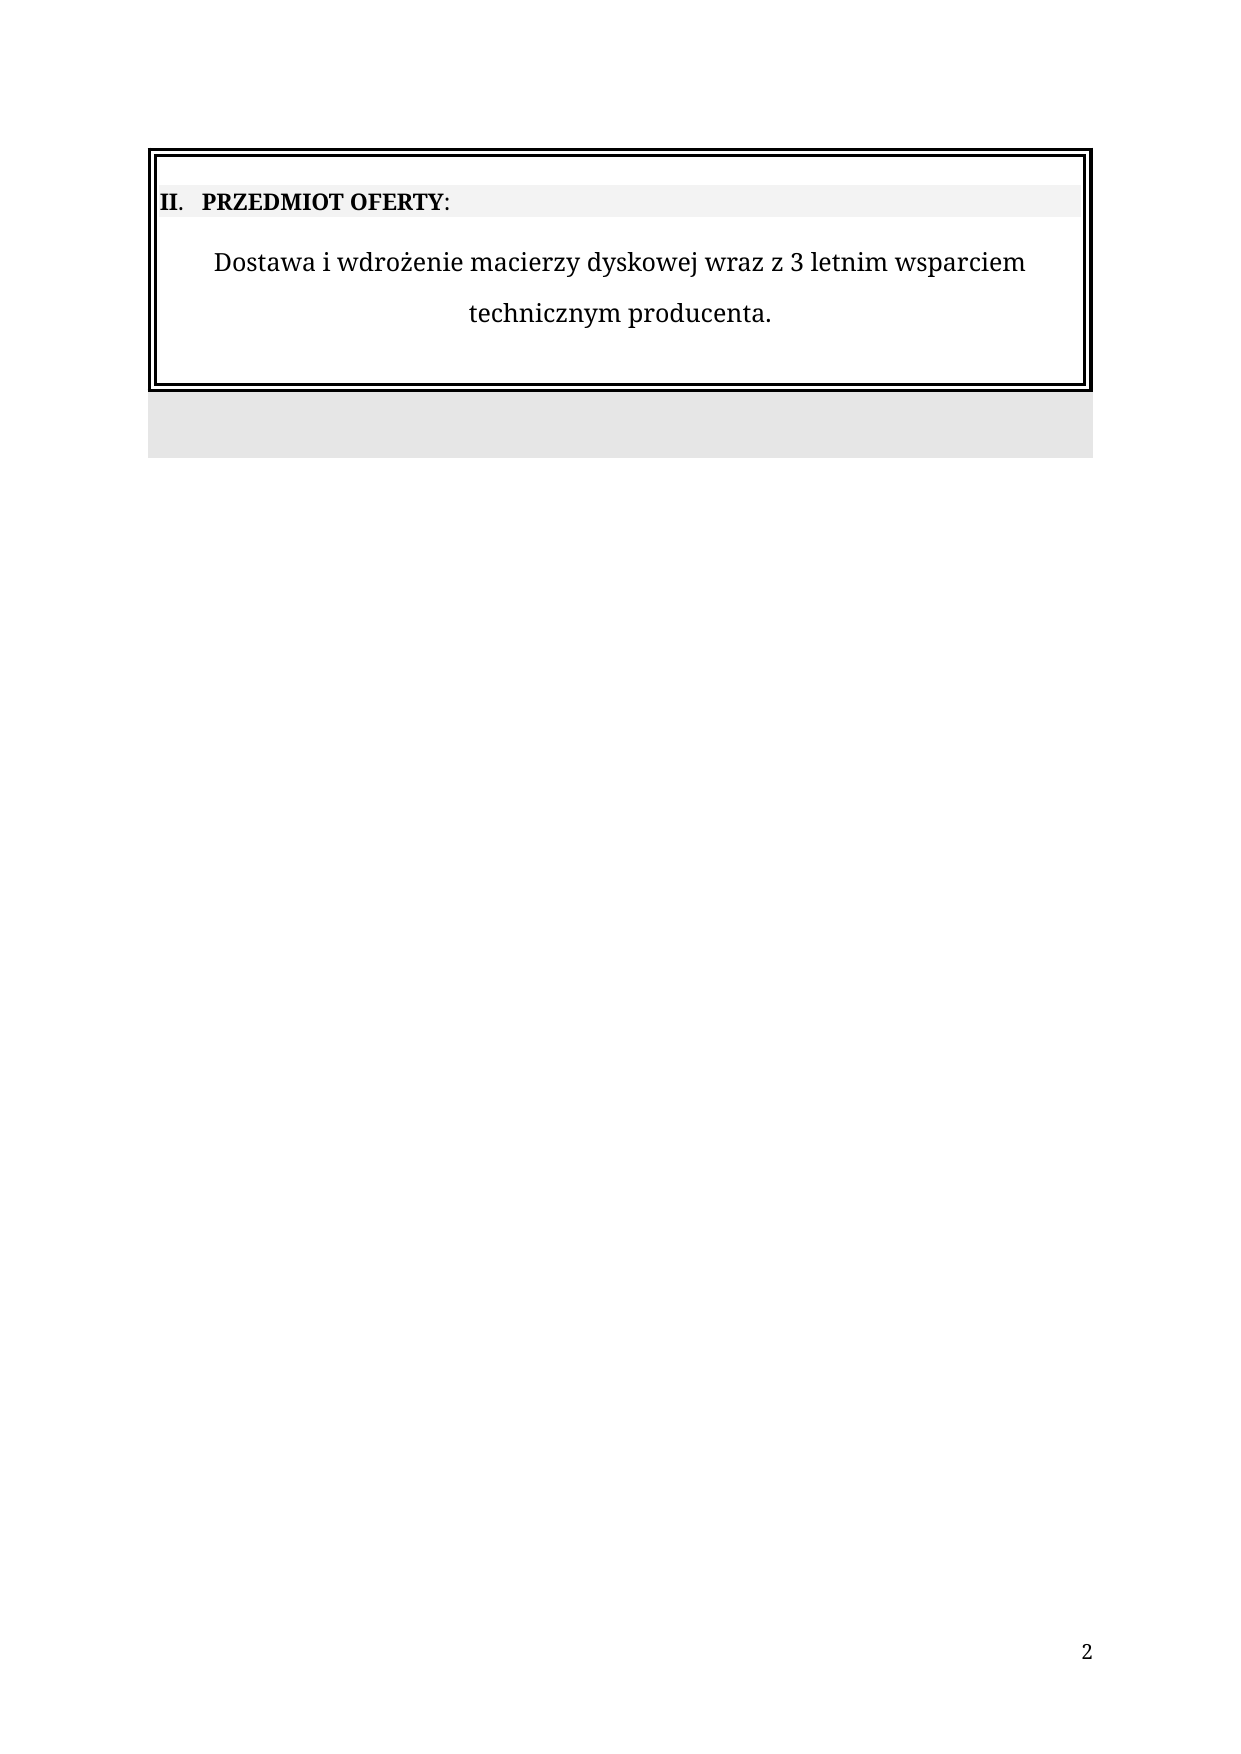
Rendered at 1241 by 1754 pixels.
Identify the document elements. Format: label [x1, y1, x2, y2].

table_header [152, 151, 1088, 383]
